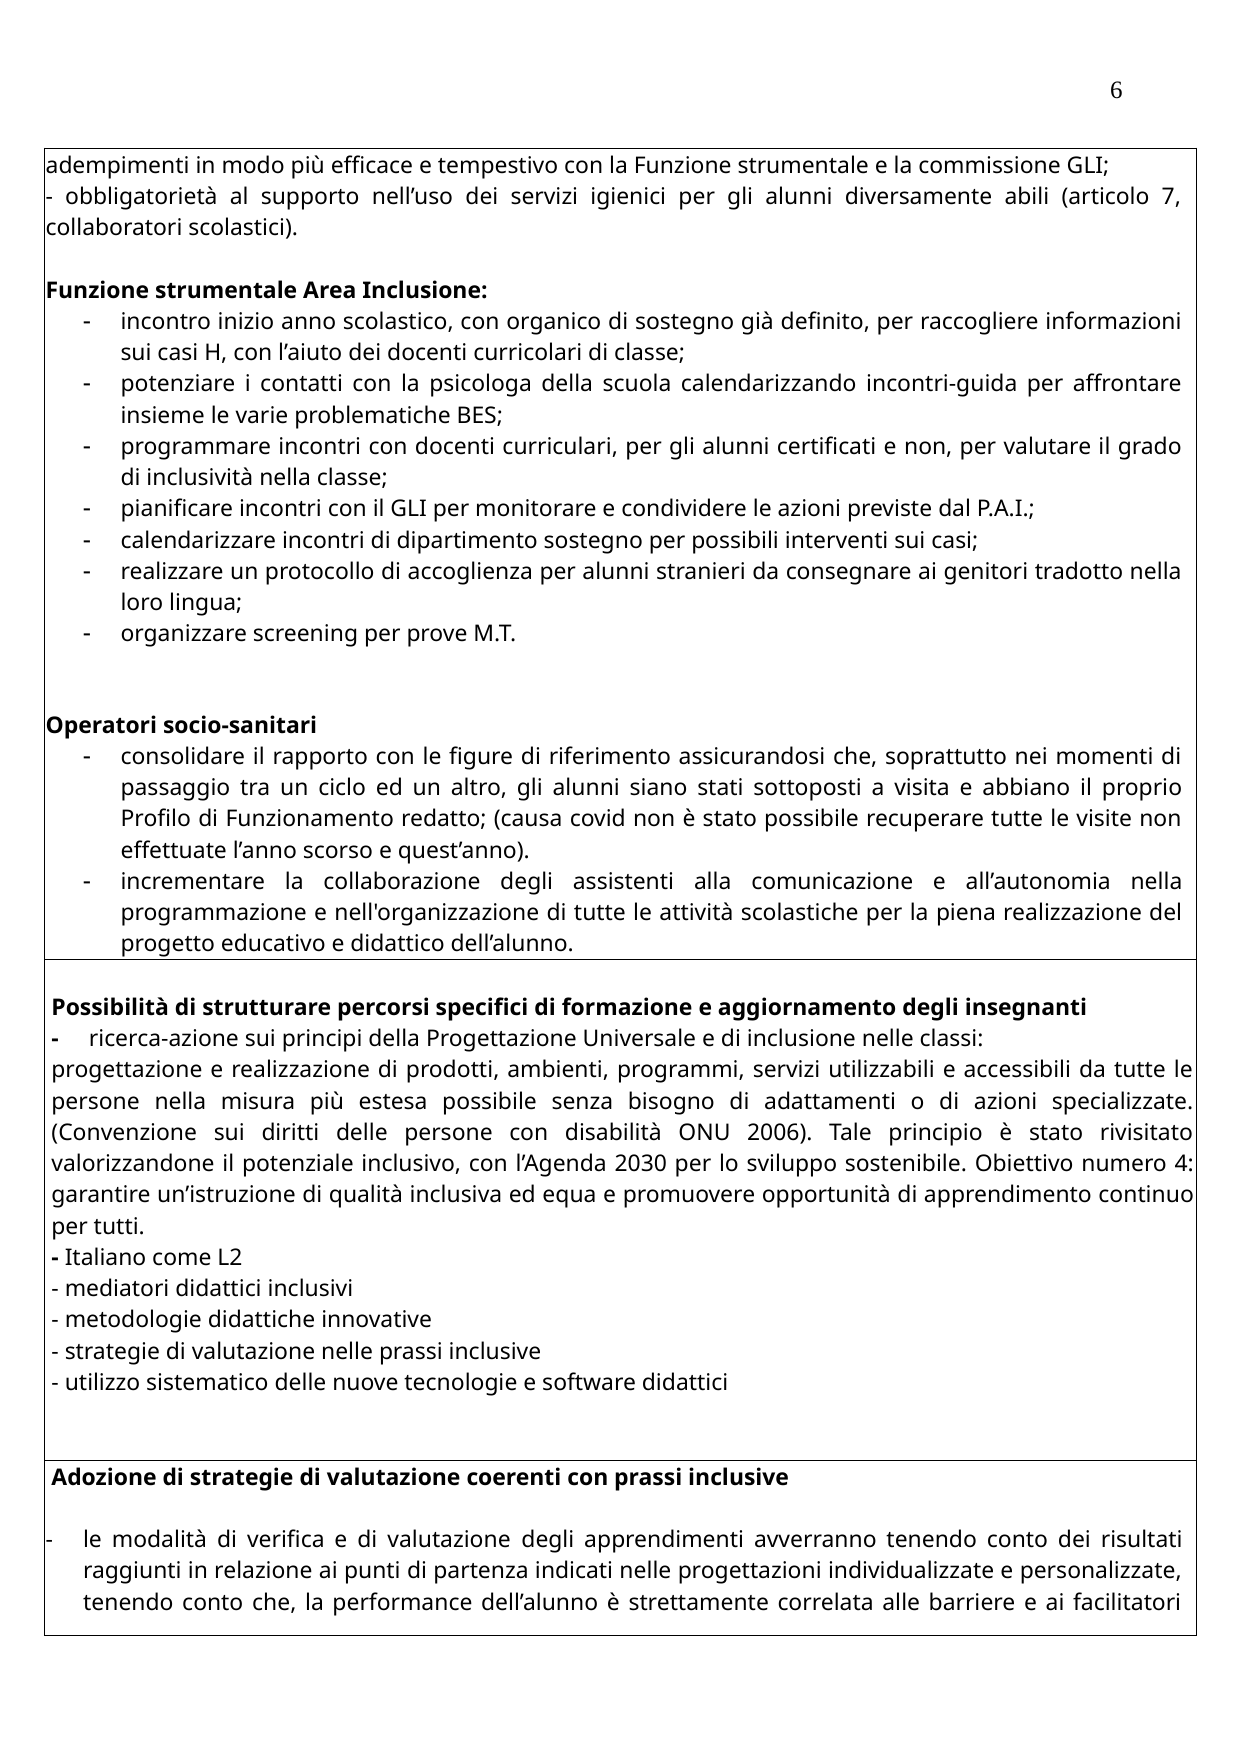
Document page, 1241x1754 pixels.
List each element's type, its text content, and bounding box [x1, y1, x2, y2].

table_cell Possibilità di strutturare percorsi specifici di formazione e aggiornamento degli insegnanti ricerca-azione sui principi della Progettazione Universale e di inclusione nelle classi: progettazione e realizzazione di prodotti, ambienti, programmi, servizi utilizzabili e accessibili da tutte le persone nella misura più estesa possibile senza bisogno di adattamenti o di azioni specializzate. (Convenzione sui diritti delle persone con disabilità ONU 2006). Tale principio è stato rivisitato valorizzandone il potenziale inclusivo, con l’Agenda 2030 per lo sviluppo sostenibile. Obiettivo numero 4: garantire un’istruzione di qualità inclusiva ed equa e promuovere opportunità di apprendimento continuo per tutti. - Italiano come L2 - mediatori didattici inclusivi - metodologie didattiche innovative - strategie di valutazione nelle prassi inclusive - utilizzo sistematico delle nuove tecnologie e software didattici [45, 960, 1196, 1460]
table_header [45, 149, 1196, 959]
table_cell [45, 1461, 1196, 1635]
